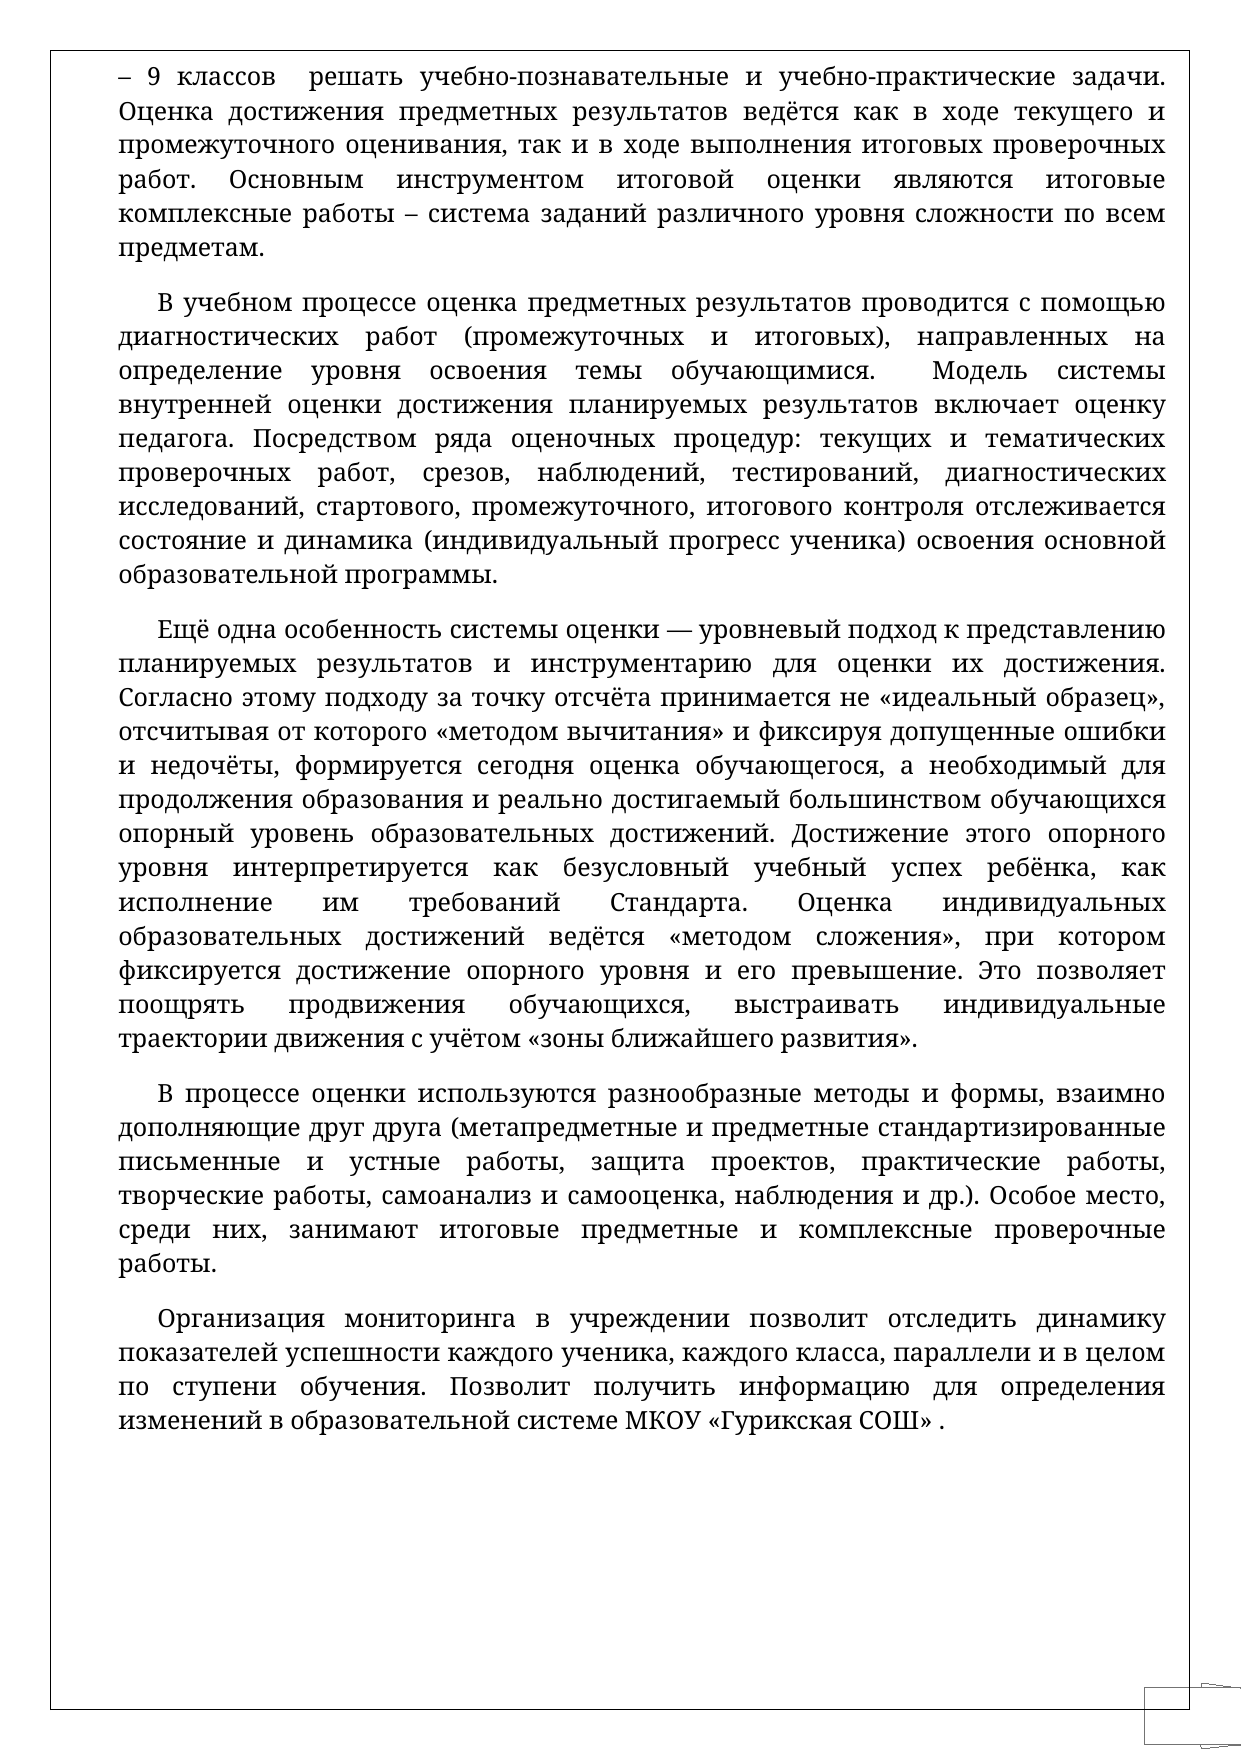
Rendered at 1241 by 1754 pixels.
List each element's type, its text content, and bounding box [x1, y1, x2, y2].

text Организация мониторинга в учреждении позволит отследить динамику показателей успешности каждого ученика, каждого класса, параллели и в целом по ступени обучения. Позволит получить информацию для определения изменений в образовательной системе МКОУ «Гурикская СОШ» . [118, 1301, 1167, 1437]
text В процессе оценки используются разнообразные методы и формы, взаимно дополняющие друг друга (метапредметные и предметные стандартизированные письменные и устные работы, защита проектов, практические работы, творческие работы, самоанализ и самооценка, наблюдения и др.). Особое место, среди них, занимают итоговые предметные и комплексные проверочные работы. [118, 1075, 1167, 1280]
text Ещё одна особенность системы оценки — уровневый подход к представлению планируемых результатов и инструментарию для оценки их достижения. Согласно этому подходу за точку отсчёта принимается не «идеальный образец», отсчитывая от которого «методом вычитания» и фиксируя допущенные ошибки и недочёты, формируется сегодня оценка обучающегося, а необходимый для продолжения образования и реально достигаемый большинством обучающихся опорный уровень образовательных достижений. Достижение этого опорного уровня интерпретируется как безусловный учебный успех ребёнка, как исполнение им требований Стандарта. Оценка индивидуальных образовательных достижений ведётся «методом сложения», при котором фиксируется достижение опорного уровня и его превышение. Это позволяет поощрять продвижения обучающихся, выстраивать индивидуальные траектории движения с учётом «зоны ближайшего развития». [118, 612, 1167, 1054]
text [118, 59, 1167, 263]
text В учебном процессе оценка предметных результатов проводится с помощью диагностических работ (промежуточных и итоговых), направленных на определение уровня освоения темы обучающимися. Модель системы внутренней оценки достижения планируемых результатов включает оценку педагога. Посредством ряда оценочных процедур: текущих и тематических проверочных работ, срезов, наблюдений, тестирований, диагностических исследований, стартового, промежуточного, итогового контроля отслеживается состояние и динамика (индивидуальный прогресс ученика) освоения основной образовательной программы. [118, 284, 1167, 591]
